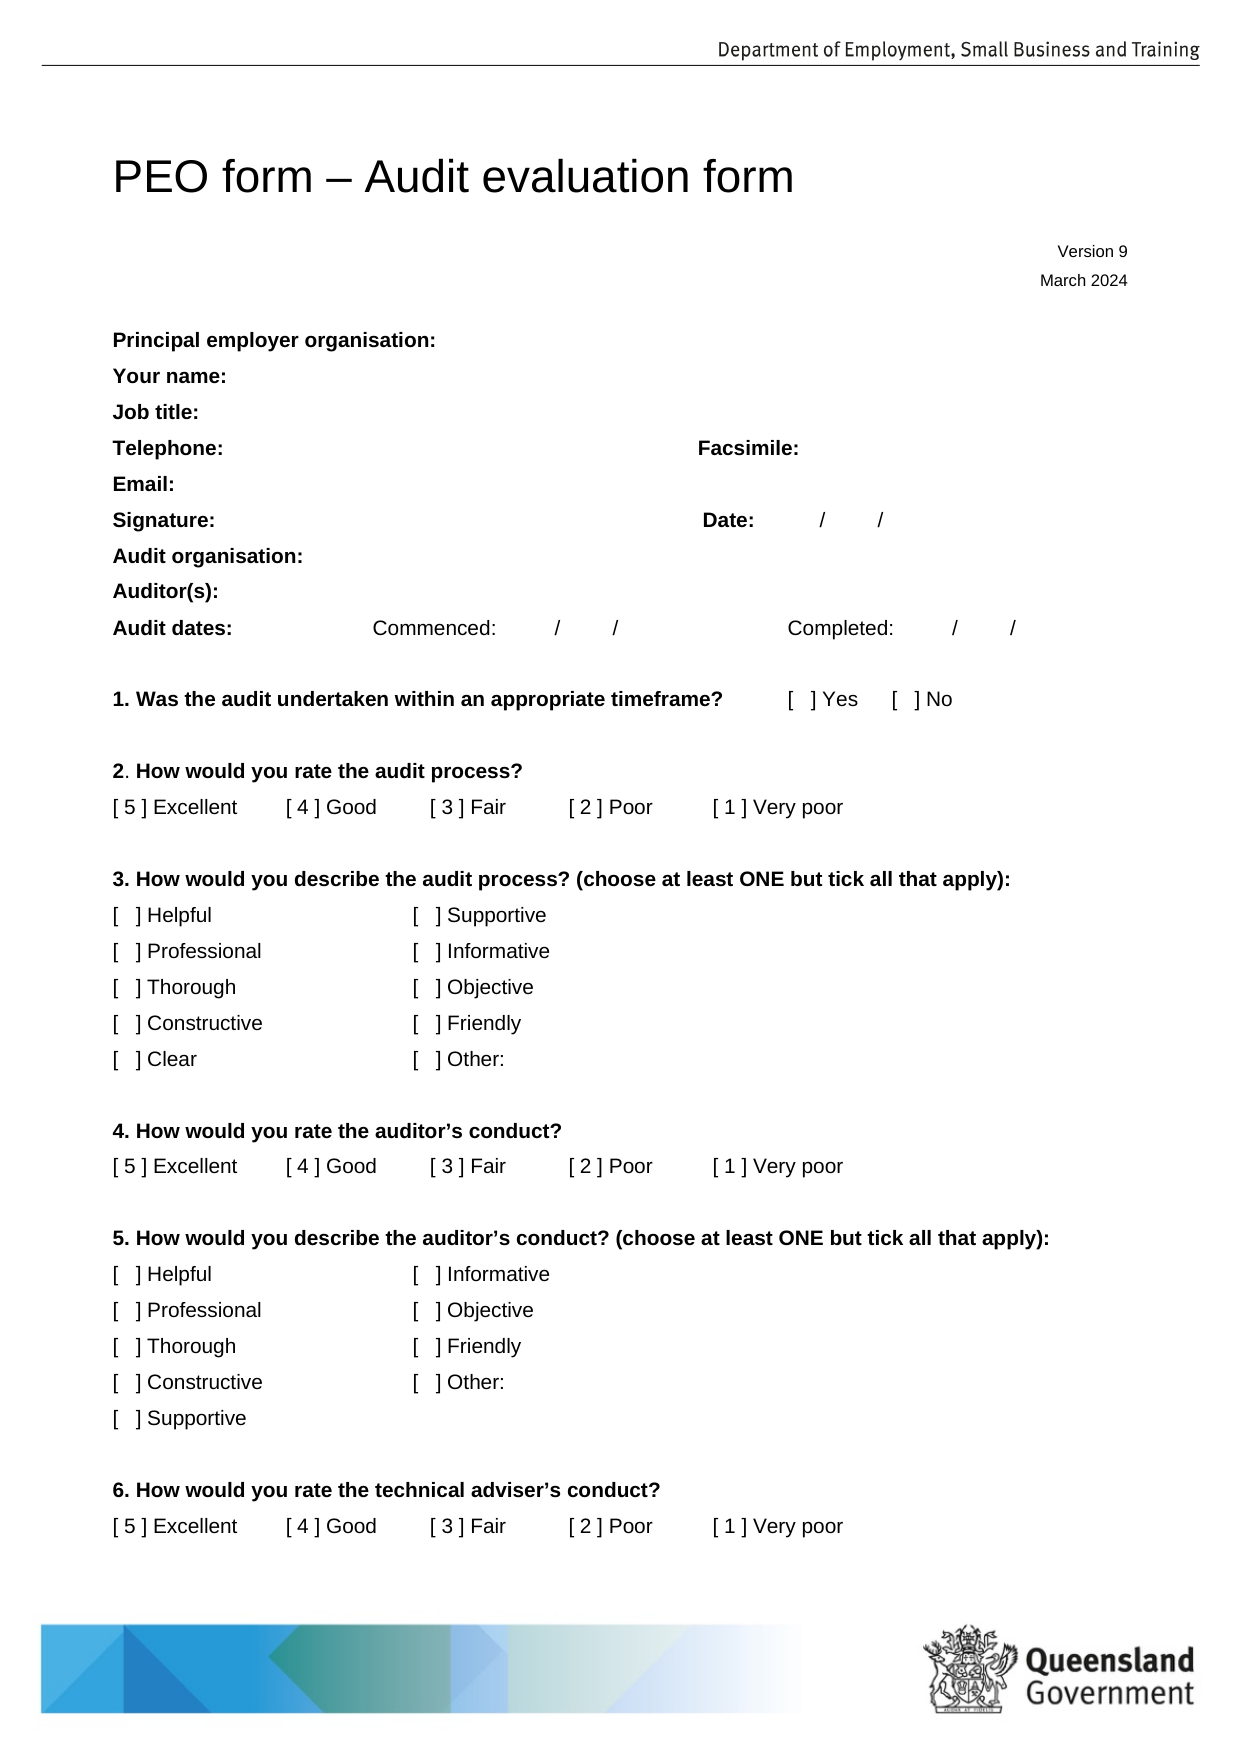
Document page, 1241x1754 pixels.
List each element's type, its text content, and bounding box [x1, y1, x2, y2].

text [ ] Thorough [ ] Objective [112, 975, 1128, 999]
text Audit dates: Commenced: / / Completed: / / [112, 615, 1128, 639]
text [ 5 ] Excellent [ 4 ] Good [ 3 ] Fair [ 2 ] Poor [ 1 ] Very poor [112, 1154, 1128, 1178]
text March 2024 [112, 270, 1128, 289]
picture [0, 0, 1241, 83]
text Email: [112, 472, 1128, 496]
text [ ] Thorough [ ] Friendly [112, 1334, 1128, 1358]
text [ ] Helpful [ ] Supportive [112, 903, 1128, 927]
text Principal employer organisation: [112, 328, 1128, 352]
text 3. How would you describe the audit process? (choose at least ONE but tick all that apply): [112, 867, 1128, 891]
picture [0, 1595, 1235, 1754]
subtitle PEO form – Audit evaluation form [112, 150, 1128, 203]
text 6. How would you rate the technical adviser’s conduct? [112, 1478, 1128, 1502]
text [ 5 ] Excellent [ 4 ] Good [ 3 ] Fair [ 2 ] Poor [ 1 ] Very poor [112, 795, 1128, 819]
text Your name: [112, 364, 1128, 388]
text 5. How would you describe the auditor’s conduct? (choose at least ONE but tick all that apply): [112, 1226, 1128, 1250]
text [ ] Constructive [ ] Friendly [112, 1011, 1128, 1034]
text 2. How would you rate the audit process? [112, 759, 1128, 783]
text Telephone: Facsimile: [112, 436, 1128, 459]
text Audit organisation: [112, 543, 1128, 567]
text [ 5 ] Excellent [ 4 ] Good [ 3 ] Fair [ 2 ] Poor [ 1 ] Very poor [112, 1514, 1128, 1538]
text Signature: Date: / / [112, 507, 1128, 531]
text 4. How would you rate the auditor’s conduct? [112, 1118, 1128, 1142]
text Job title: [112, 400, 1128, 424]
text [ ] Supportive [112, 1406, 1128, 1430]
text [ ] Constructive [ ] Other: [112, 1370, 1128, 1394]
text 1. Was the audit undertaken within an appropriate timeframe? [ ] Yes [ ] No [112, 687, 1128, 711]
text [ ] Clear [ ] Other: [112, 1047, 1128, 1071]
text [ ] Professional [ ] Objective [112, 1298, 1128, 1322]
text [ ] Professional [ ] Informative [112, 939, 1128, 963]
text Auditor(s): [112, 579, 1128, 603]
text Version 9 [112, 242, 1128, 261]
text [ ] Helpful [ ] Informative [112, 1262, 1128, 1286]
